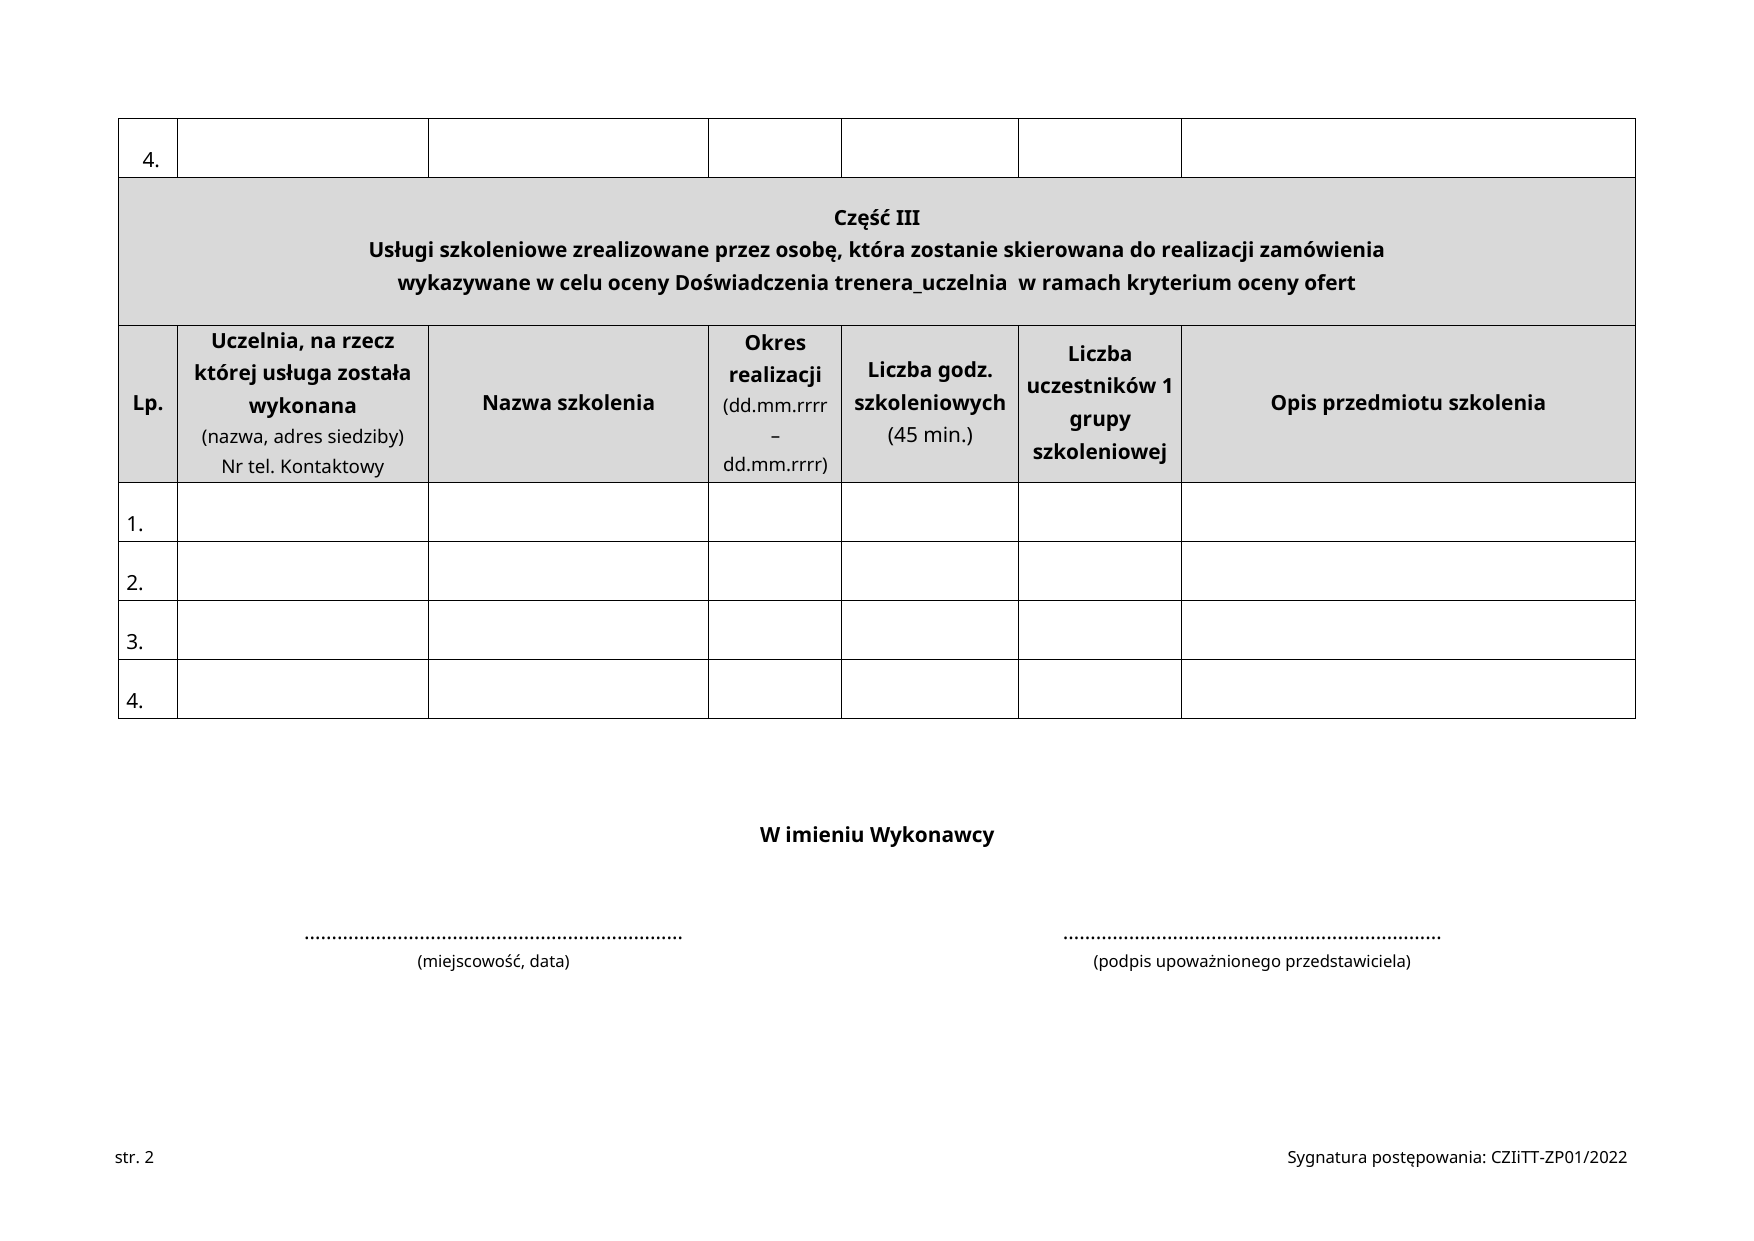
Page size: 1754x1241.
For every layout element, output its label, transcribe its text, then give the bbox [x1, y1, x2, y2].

table_cell [1182, 483, 1635, 541]
table_header W imieniu Wykonawcy [118, 814, 1636, 859]
table_cell 3. [119, 601, 177, 659]
table_cell [429, 119, 708, 177]
table_cell [1182, 660, 1635, 718]
table_cell [709, 601, 841, 659]
table_cell [1019, 483, 1181, 541]
table_cell [1182, 542, 1635, 600]
table_cell [178, 601, 428, 659]
table_cell [1182, 119, 1635, 177]
table_cell [178, 483, 428, 541]
table_cell [178, 542, 428, 600]
table_cell [842, 542, 1018, 600]
table_cell [842, 119, 1018, 177]
table_cell [1182, 601, 1635, 659]
table_cell Okres realizacji (dd.mm.rrrr – dd.mm.rrrr) [709, 326, 841, 482]
table_cell Opis przedmiotu szkolenia [1182, 326, 1635, 482]
table_cell [178, 660, 428, 718]
table_cell [1019, 542, 1181, 600]
table_cell Nazwa szkolenia [429, 326, 708, 482]
table_cell [429, 542, 708, 600]
table_cell [1019, 660, 1181, 718]
table_cell [842, 660, 1018, 718]
table_cell 2. [119, 542, 177, 600]
table_cell 4. [119, 660, 177, 718]
table_cell [709, 660, 841, 718]
table_cell [709, 119, 841, 177]
table_cell …………………………………………………………… (podpis upoważnionego przedstawiciela) [869, 859, 1636, 976]
table_cell Lp. [119, 326, 177, 482]
table_cell [1019, 119, 1181, 177]
table_cell …………………………………………………………… (miejscowość, data) [118, 859, 868, 976]
table_cell Część III Usługi szkoleniowe zrealizowane przez osobę, która zostanie skierowana do realizacji zamówienia wykazywane w celu oceny Doświadczenia trenera_uczelnia w ramach kryterium oceny ofert [119, 178, 1635, 325]
table_cell [709, 542, 841, 600]
table_cell Liczba godz. szkoleniowych (45 min.) [842, 326, 1018, 482]
table_cell 1. [119, 483, 177, 541]
table_cell [1019, 601, 1181, 659]
table_cell [429, 601, 708, 659]
table_cell Uczelnia, na rzecz której usługa została wykonana (nazwa, adres siedziby) Nr tel. Kontaktowy [178, 326, 428, 482]
table_cell [429, 483, 708, 541]
table_cell [709, 483, 841, 541]
table_cell [119, 119, 177, 177]
table_cell [178, 119, 428, 177]
table_cell [842, 601, 1018, 659]
table_cell [842, 483, 1018, 541]
table_cell Liczba uczestników 1 grupy szkoleniowej [1019, 326, 1181, 482]
table_cell [429, 660, 708, 718]
